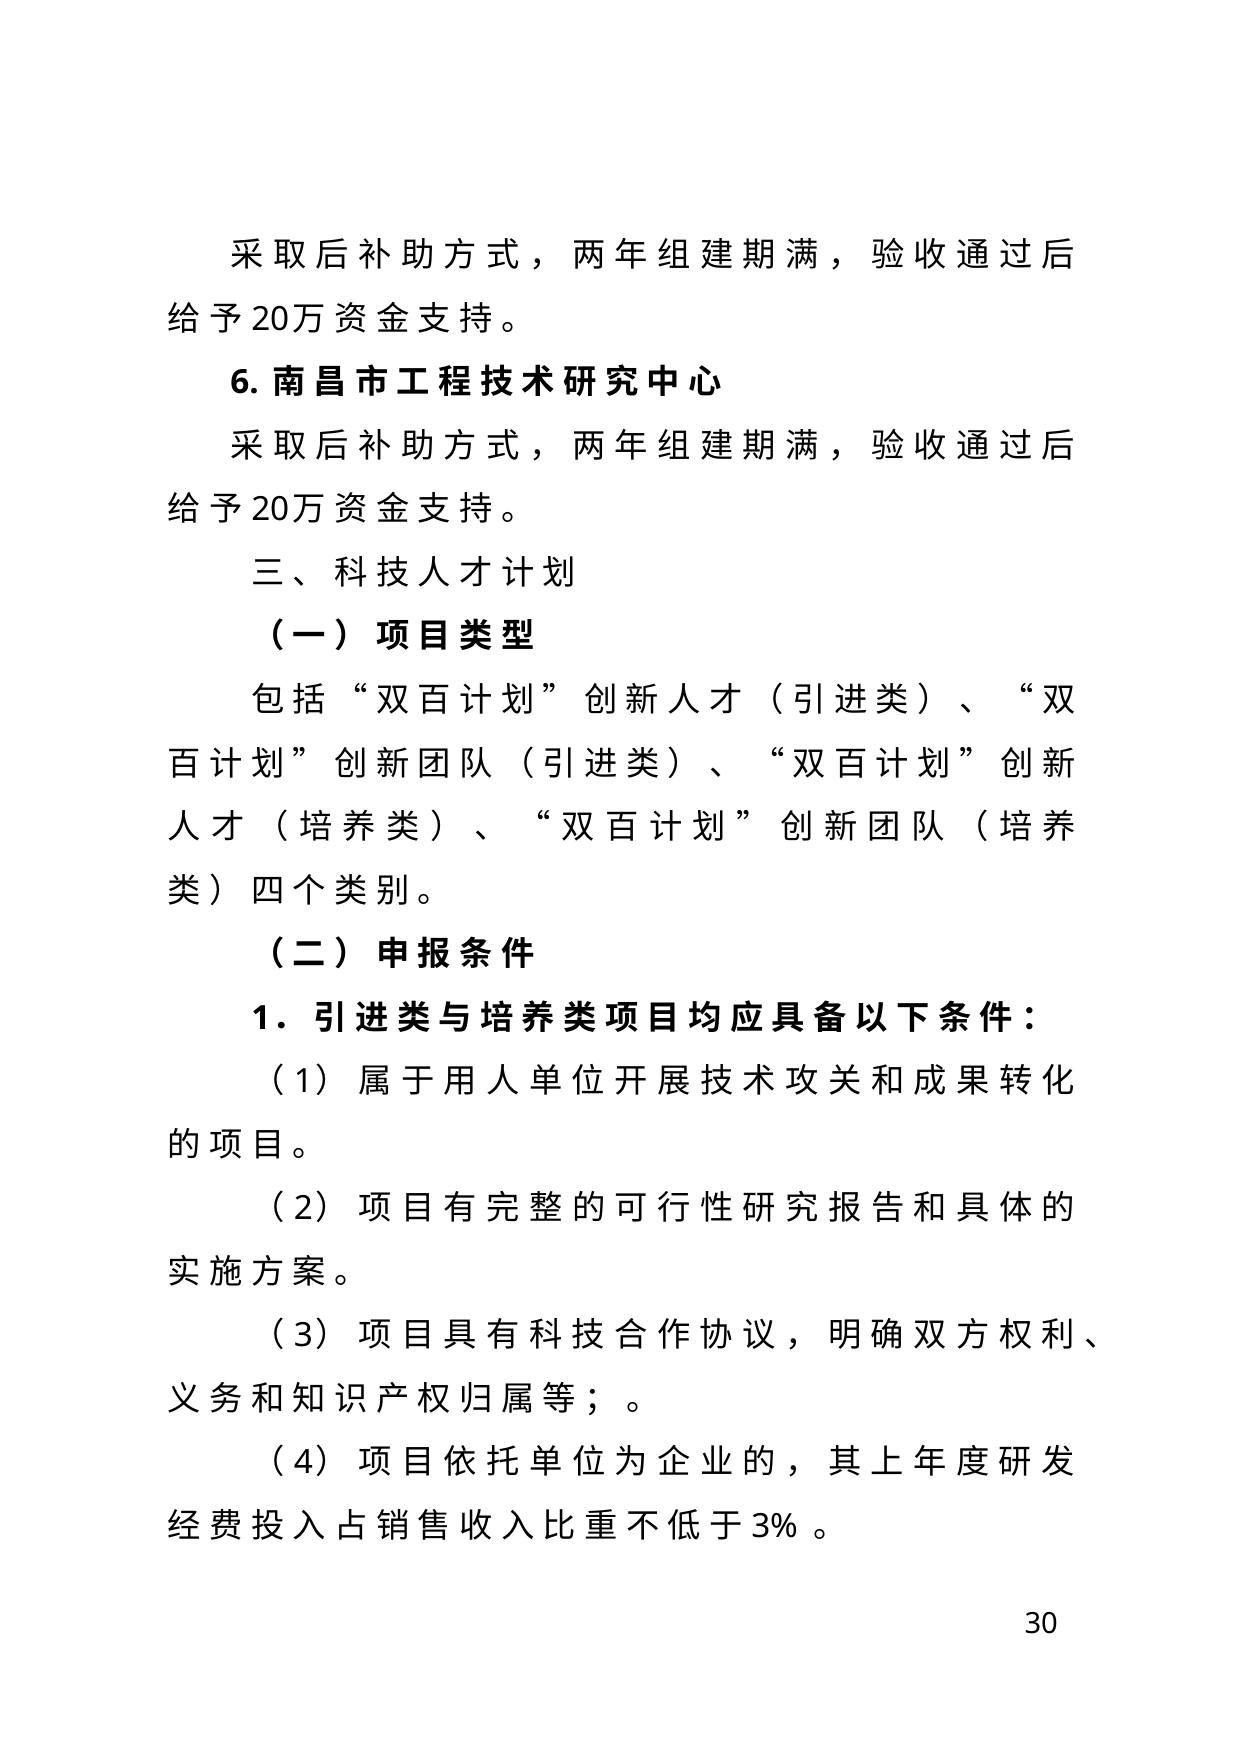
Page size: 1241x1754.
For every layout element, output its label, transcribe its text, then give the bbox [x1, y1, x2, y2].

text 包括“双百计划”创新人才（引进类）、“双百计划”创新团队（引进类）、“双百计划”创新人才（培养类）、“双百计划”创新团队（培养类）四个类别。 [168, 665, 1084, 919]
text 采取后补助方式，两年组建期满，验收通过后给予20万资金支持。 [168, 220, 1084, 347]
text （1）属于用人单位开展技术攻关和成果转化的项目。 [168, 1046, 1084, 1173]
text 6.南昌市工程技术研究中心 [168, 347, 1084, 411]
text （二）申报条件 [168, 919, 1084, 983]
list 1．引进类与培养类项目均应具备以下条件： [201, 983, 1084, 1046]
text （3）项目具有科技合作协议，明确双方权利、义务和知识产权归属等；。 [168, 1301, 1084, 1428]
text 三、科技人才计划 [168, 538, 1084, 602]
text （2）项目有完整的可行性研究报告和具体的实施方案。 [168, 1173, 1084, 1301]
text 采取后补助方式，两年组建期满，验收通过后给予20万资金支持。 [168, 411, 1084, 538]
text （一）项目类型 [168, 602, 1084, 665]
text （4）项目依托单位为企业的，其上年度研发经费投入占销售收入比重不低于3%。 [168, 1428, 1084, 1555]
